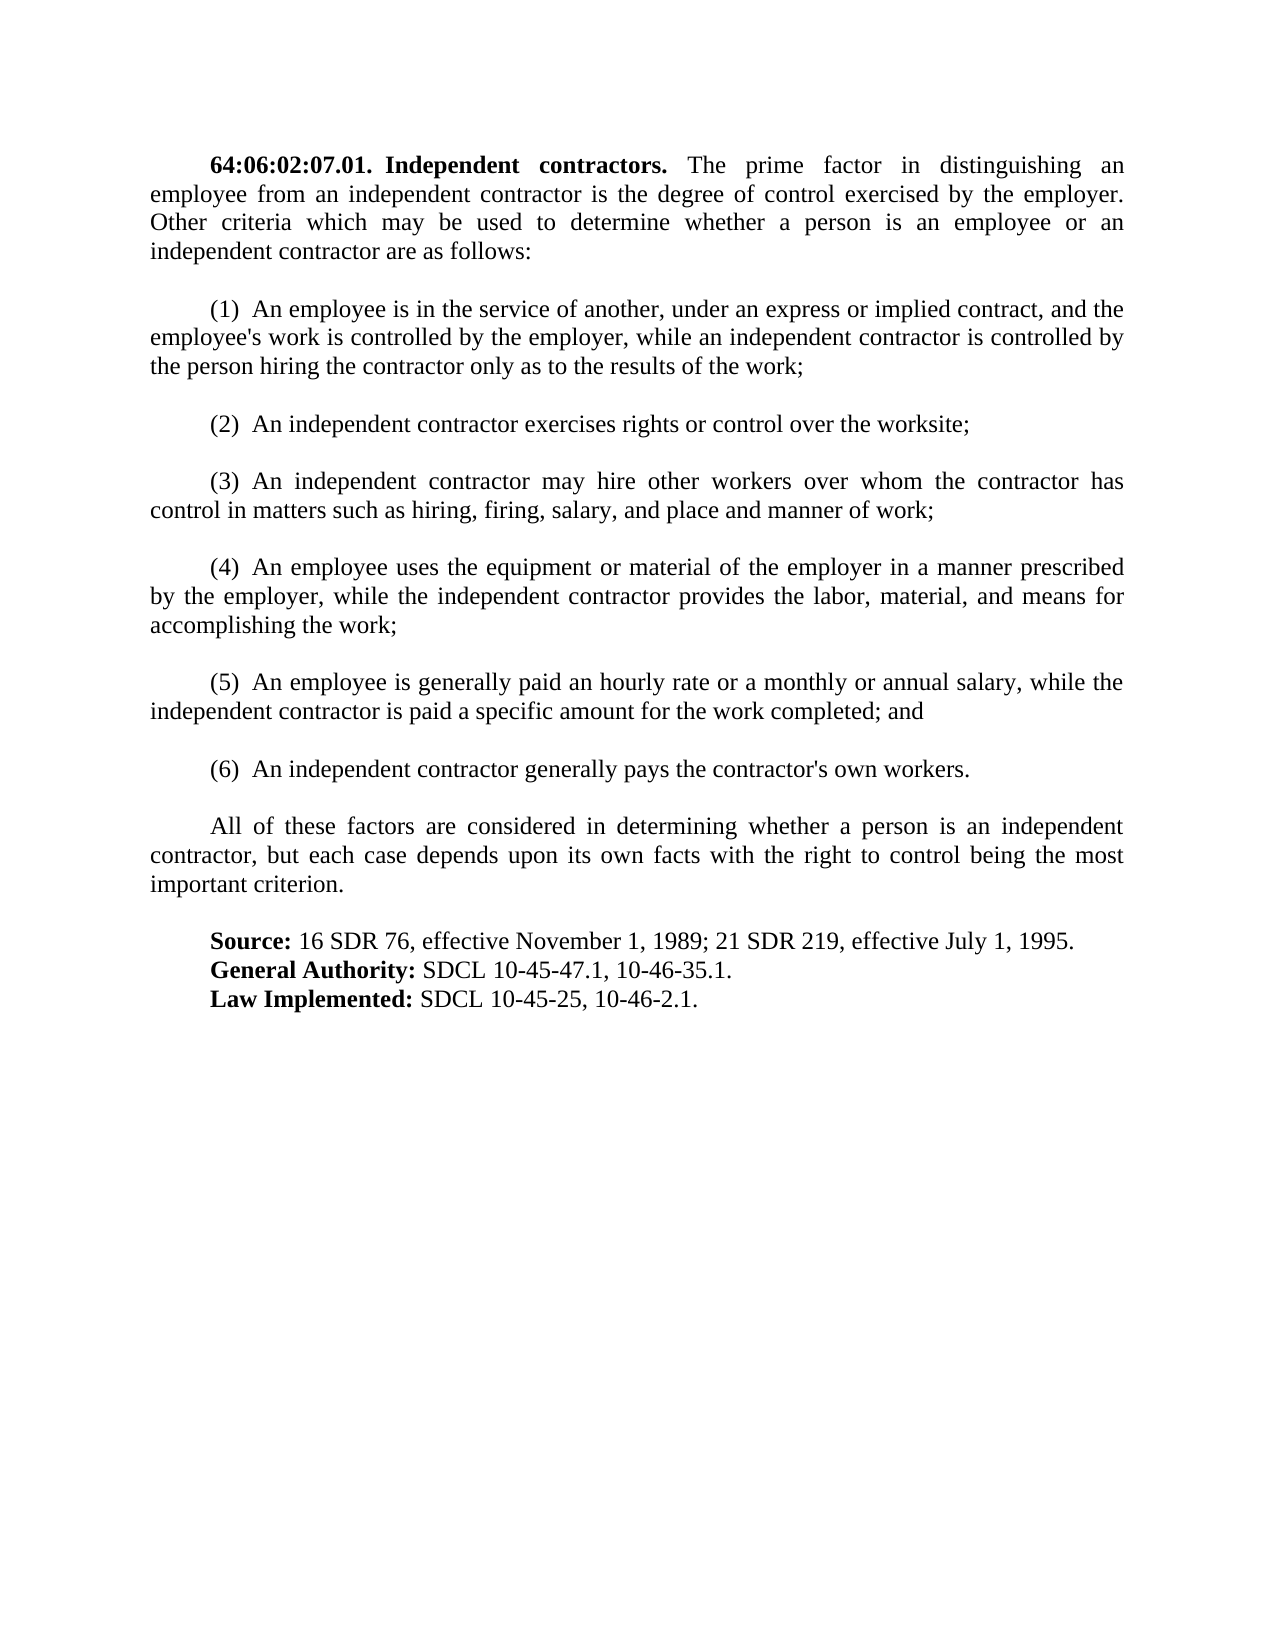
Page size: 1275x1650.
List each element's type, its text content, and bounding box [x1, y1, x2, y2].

text All of these factors are considered in determining whether a person is an independent contractor, but each case depends upon its own facts with the right to control being the most important criterion. [150, 811, 1125, 897]
text (2) An independent contractor exercises rights or control over the worksite; [150, 409, 1125, 437]
text (3) An independent contractor may hire other workers over whom the contractor has control in matters such as hiring, firing, salary, and place and manner of work; [150, 466, 1125, 524]
text (6) An independent contractor genery pays the contractor's own workers. [150, 754, 1125, 782]
text Law Implemented: SDCL 10-45-25, 10-46-2.1. [150, 984, 1125, 1012]
text Source: 16 SDR 76, effective ; 21 SDR 219, effective . [150, 926, 1125, 955]
text (5) An employee is genery paid an hourly rate or a monthly or annual salary, while the independent contractor is paid a specific amount for the work completed; and [150, 667, 1125, 725]
text 64::07.01. Independent contractors. The prime factor in distinguishing an employee from an independent contractor is the degree of control exercised by the employer. Other criteria which may be used to determine whether a person is an employee or an independent contractor are as follows: [150, 150, 1125, 265]
text (1) An employee is in the service of another, under an express or implied contract, and the employee's work is controlled by the employer, while an independent contractor is controlled by the person hiring the contractor only as to the results of the work; [150, 294, 1125, 380]
text General Authority: SDCL 10-45-47.1, 10-46-35.1. [150, 955, 1125, 984]
text (4) An employee uses the equipment or material of the employer in a manner prescribed by the employer, while the independent contractor provides the labor, material, and means for accomplishing the work; [150, 552, 1125, 639]
